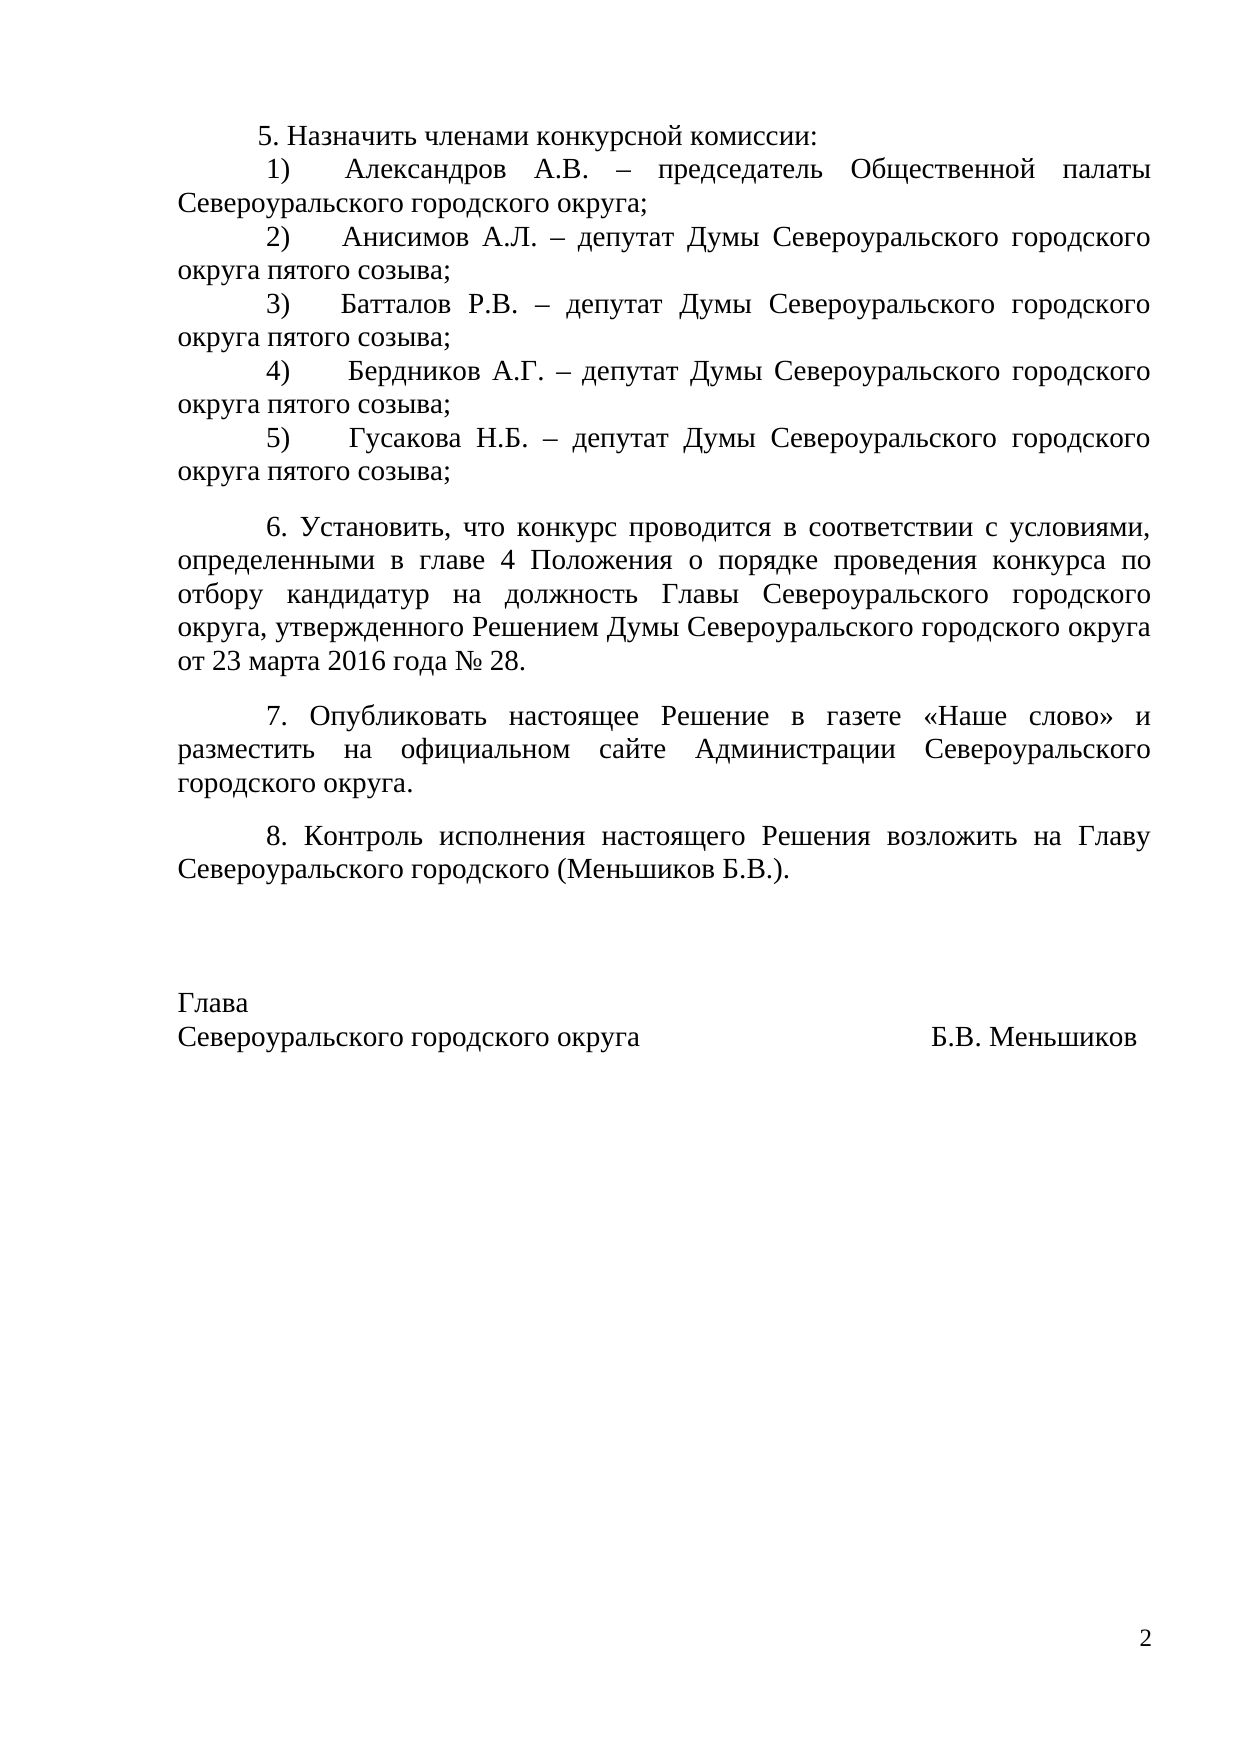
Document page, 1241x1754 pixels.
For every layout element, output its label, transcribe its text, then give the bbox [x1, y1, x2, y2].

table_header Б.В. Меньшиков [664, 985, 1163, 1052]
text 6. Установить, что конкурс проводится в соответствии с условиями, определенными в главе 4 Положения о порядке проведения конкурса по отбору кандидатур на должность Главы Североуральского городского округа, утвержденного Решением Думы Североуральского городского округа от 23 марта 2016 года № 28. [177, 509, 1152, 676]
text 8. Контроль исполнения настоящего Решения возложить на Главу Североуральского городского (Меньшиков Б.В.). [177, 818, 1152, 885]
text 5. Назначить членами конкурсной комиссии: [177, 118, 1152, 152]
text 3) Батталов Р.В. – депутат Думы Североуральского городского округа пятого созыва; [177, 286, 1152, 353]
text 2) Анисимов А.Л. – депутат Думы Североуральского городского округа пятого созыва; [177, 219, 1152, 286]
text 4) Бердников А.Г. – депутат Думы Североуральского городского округа пятого созыва; [177, 353, 1152, 420]
text 5) Гусакова Н.Б. – депутат Думы Североуральского городского округа пятого созыва; [177, 420, 1152, 487]
table_header Глава Североуральского городского округа [166, 985, 664, 1052]
text 1) Александров А.В. – председатель Общественной палаты Североуральского городского округа; [177, 152, 1152, 219]
text 7. Опубликовать настоящее Решение в газете «Наше слово» и разместить на официальном сайте Администрации Североуральского городского округа. [177, 698, 1152, 798]
